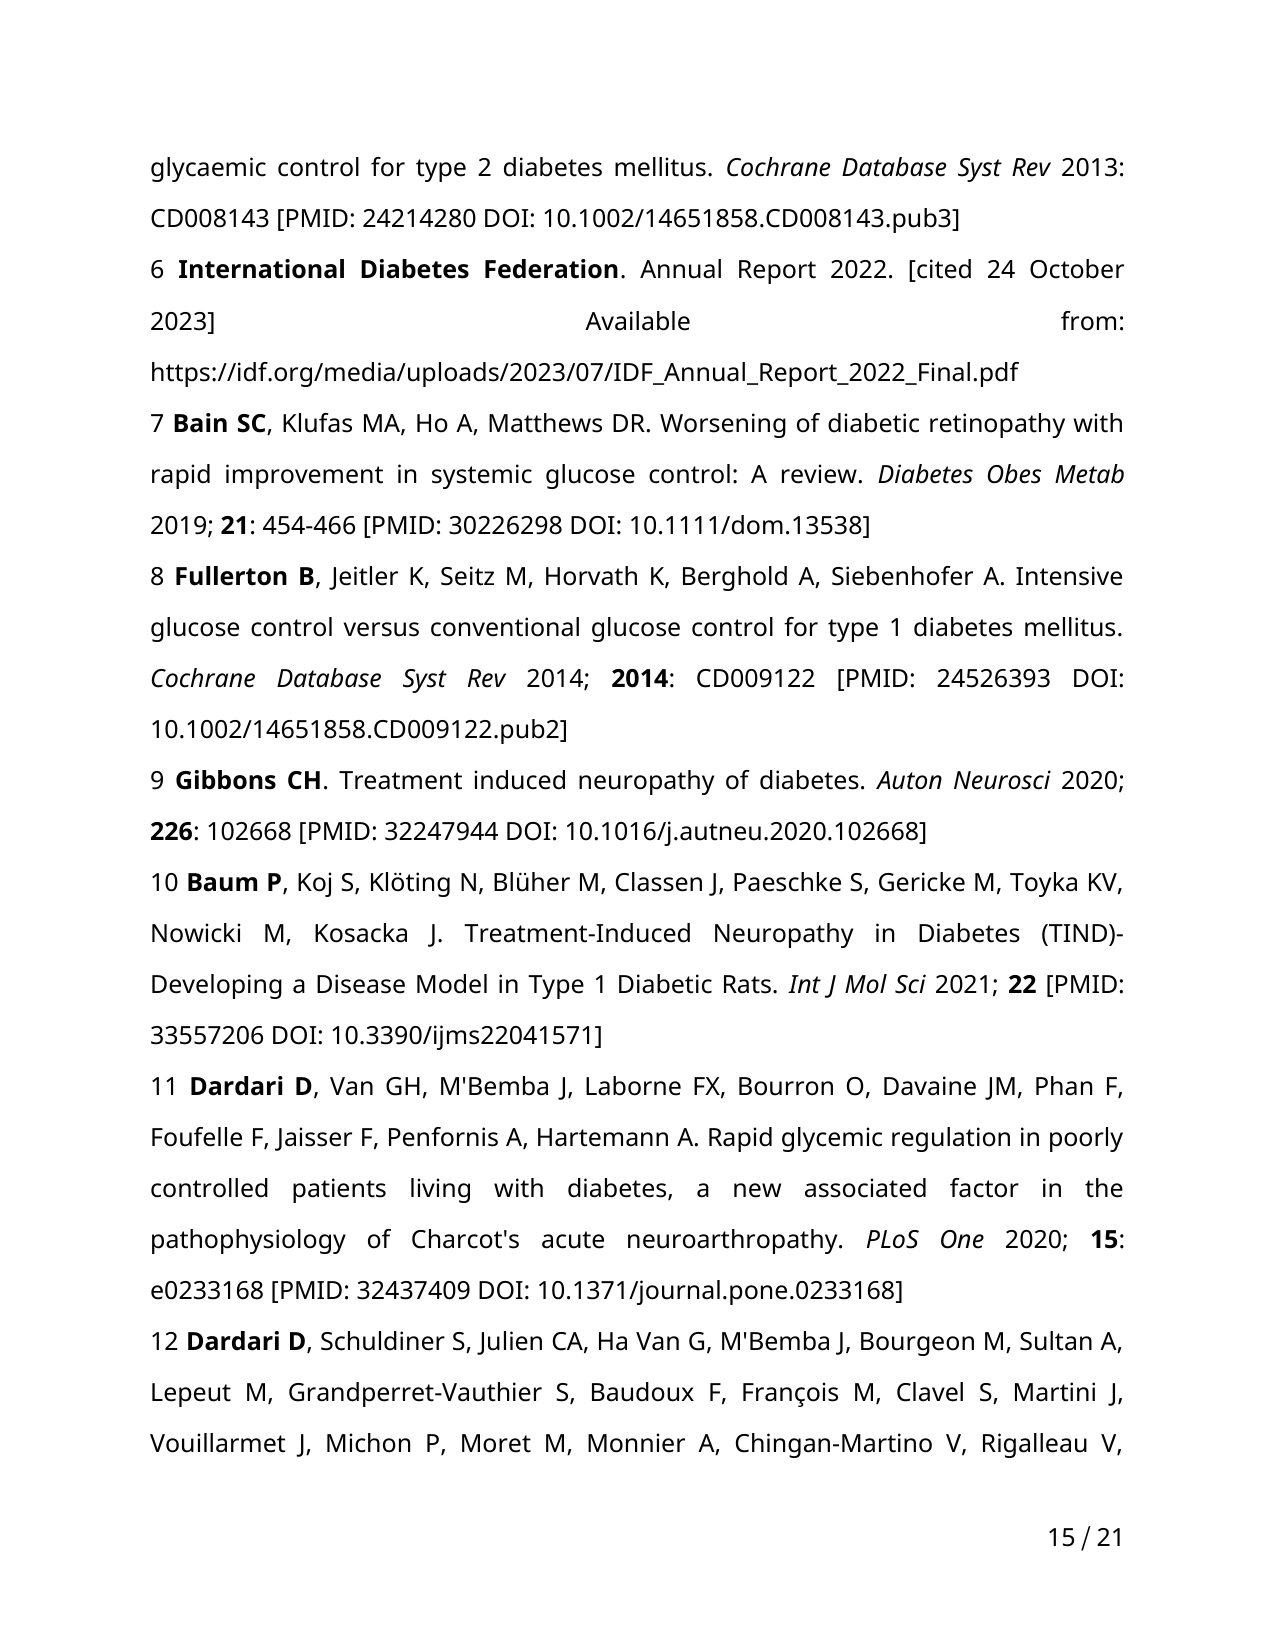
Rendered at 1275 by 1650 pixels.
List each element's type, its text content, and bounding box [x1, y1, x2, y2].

text 8 Fullerton B, Jeitler K, Seitz M, Horvath K, Berghold A, Siebenhofer A. Intensive glucose control versus conventional glucose control for type 1 diabetes mellitus. Cochrane Database Syst Rev 2014; 2014: CD009122 [PMID: 24526393 DOI: 10.1002/14651858.CD009122.pub2] [150, 558, 1125, 746]
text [150, 150, 1125, 235]
text 6 International Diabetes Federation. Annual Report 2022. [cited 24 October 2023] Available from: https://idf.org/media/uploads/2023/07/IDF_Annual_Report_2022_Final.pdf [150, 252, 1125, 388]
text 9 Gibbons CH. Treatment induced neuropathy of diabetes. Auton Neurosci 2020; 226: 102668 [PMID: 32247944 DOI: 10.1016/j.autneu.2020.102668] [150, 762, 1125, 848]
text 11 Dardari D, Van GH, M'Bemba J, Laborne FX, Bourron O, Davaine JM, Phan F, Foufelle F, Jaisser F, Penfornis A, Hartemann A. Rapid glycemic regulation in poorly controlled patients living with diabetes, a new associated factor in the pathophysiology of Charcot's acute neuroarthropathy. PLoS One 2020; 15: e0233168 [PMID: 32437409 DOI: 10.1371/journal.pone.0233168] [150, 1069, 1125, 1307]
text 7 Bain SC, Klufas MA, Ho A, Matthews DR. Worsening of diabetic retinopathy with rapid improvement in systemic glucose control: A review. Diabetes Obes Metab 2019; 21: 454-466 [PMID: 30226298 DOI: 10.1111/dom.13538] [150, 405, 1125, 541]
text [150, 1324, 1125, 1460]
text 10 Baum P, Koj S, Klöting N, Blüher M, Classen J, Paeschke S, Gericke M, Toyka KV, Nowicki M, Kosacka J. Treatment-Induced Neuropathy in Diabetes (TIND)-Developing a Disease Model in Type 1 Diabetic Rats. Int J Mol Sci 2021; 22 [PMID: 33557206 DOI: 10.3390/ijms22041571] [150, 864, 1125, 1052]
